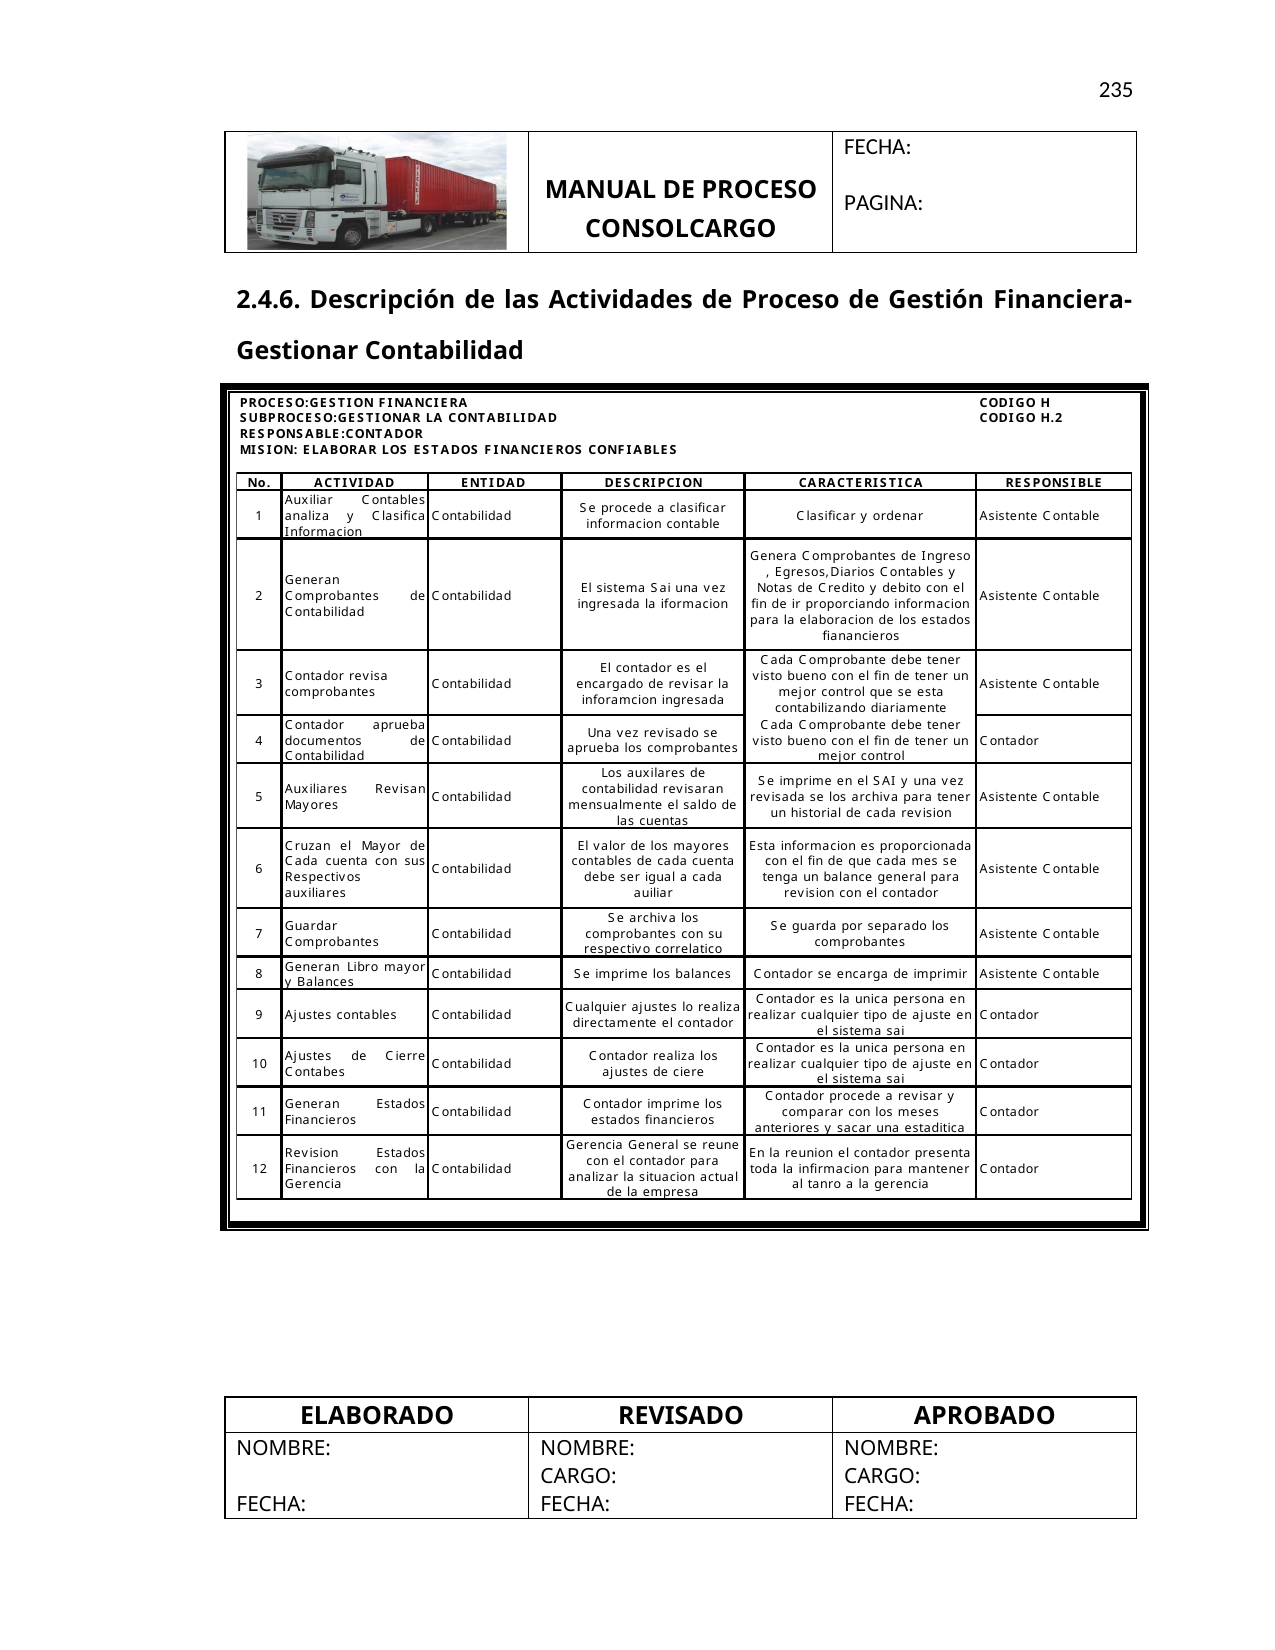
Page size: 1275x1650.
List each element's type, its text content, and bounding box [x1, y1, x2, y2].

table_header [230, 393, 1140, 1221]
text 2.4.6. Descripción de las Actividades de Proceso de Gestión Financiera- Gestionar Contabilidad [236, 281, 1133, 366]
